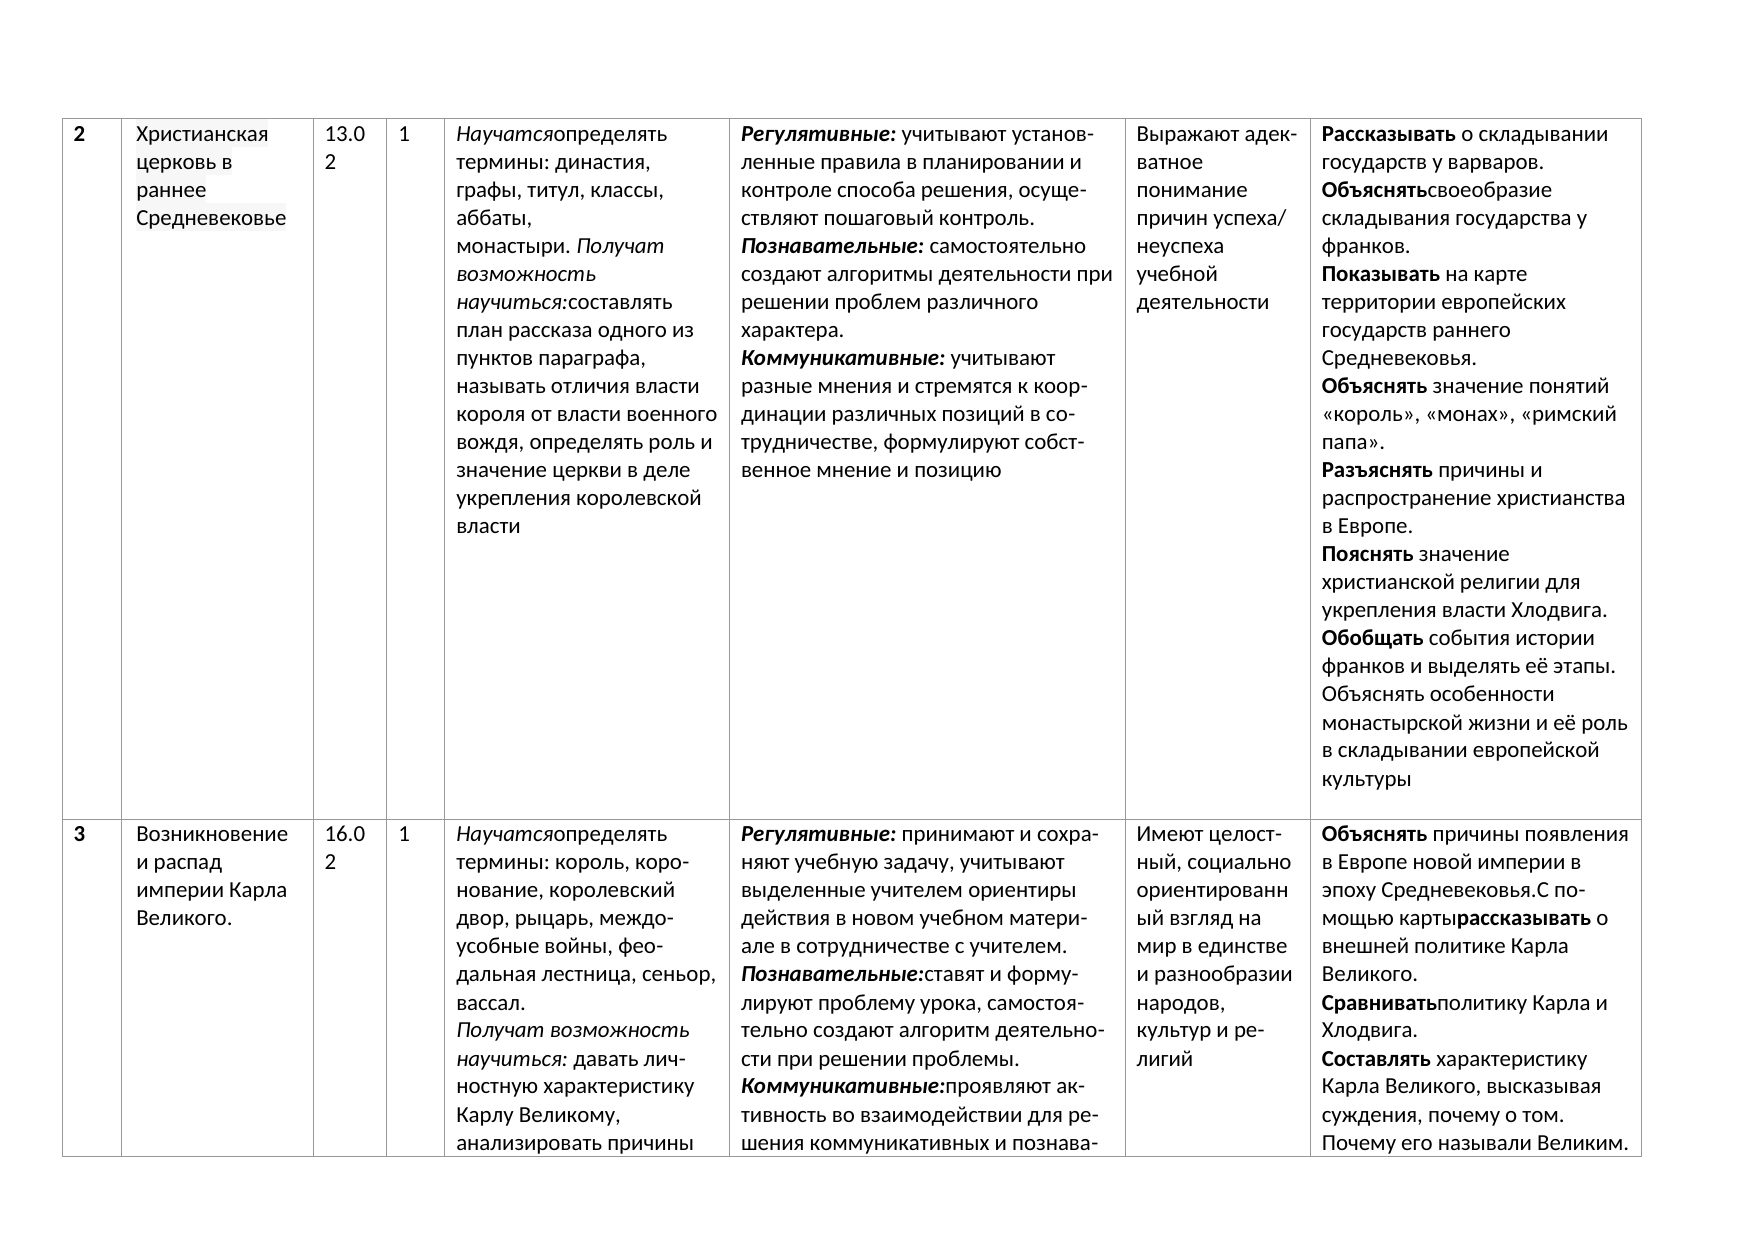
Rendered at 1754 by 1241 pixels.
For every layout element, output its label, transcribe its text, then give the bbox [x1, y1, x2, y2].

table_cell 16.02 [314, 820, 386, 1156]
table_cell 1 [387, 119, 444, 818]
table_cell 13.02 [314, 119, 386, 818]
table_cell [122, 820, 313, 1156]
table_cell 1 [387, 820, 444, 1156]
table_cell Рассказывать о складывании государств у варваров. Объяснятьсвоеобразие складывания государства у франков. Показывать на карте территории европейских государств раннего Средневековья. Объяснять значение понятий «король», «монах», «римский папа». Разъяснять причины и распространение христианства в Европе. Пояснять значение христианской религии для укрепления власти Хлодвига. Обобщать события истории франков и выделять её этапы. Объяснять особенности монастырской жизни и её роль в складывании европейской культуры [1311, 119, 1641, 818]
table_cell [1311, 820, 1641, 1156]
table_cell Христианская церковь в раннее Средневековье [122, 119, 313, 818]
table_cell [445, 820, 729, 1156]
table_cell Научатсяопределять термины: династия, графы, титул, классы, аббаты, монастыри. Получат возможность научиться:составлять план рассказа одного из пунктов параграфа, называть отличия власти короля от власти военного вождя, определять роль и значение церкви в деле укрепления королевской власти [445, 119, 729, 818]
table_cell Регулятивные: учитывают установленные правила в планировании и контроле способа решения, осуществляют пошаговый контроль. Познавательные: самостоятельно создают алгоритмы деятельности при решении проблем различного характера. Коммуникативные: учитывают разные мнения и стремятся к координации различных позиций в сотрудничестве, формулируют собственное мнение и позицию [730, 119, 1125, 818]
table_cell 3 [63, 820, 121, 1156]
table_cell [730, 820, 1125, 1156]
table_cell Выражают адекватное понимание причин успеха/ неуспеха учебной деятельности [1126, 119, 1310, 818]
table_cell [1126, 820, 1310, 1156]
table_cell 2 [63, 119, 121, 818]
